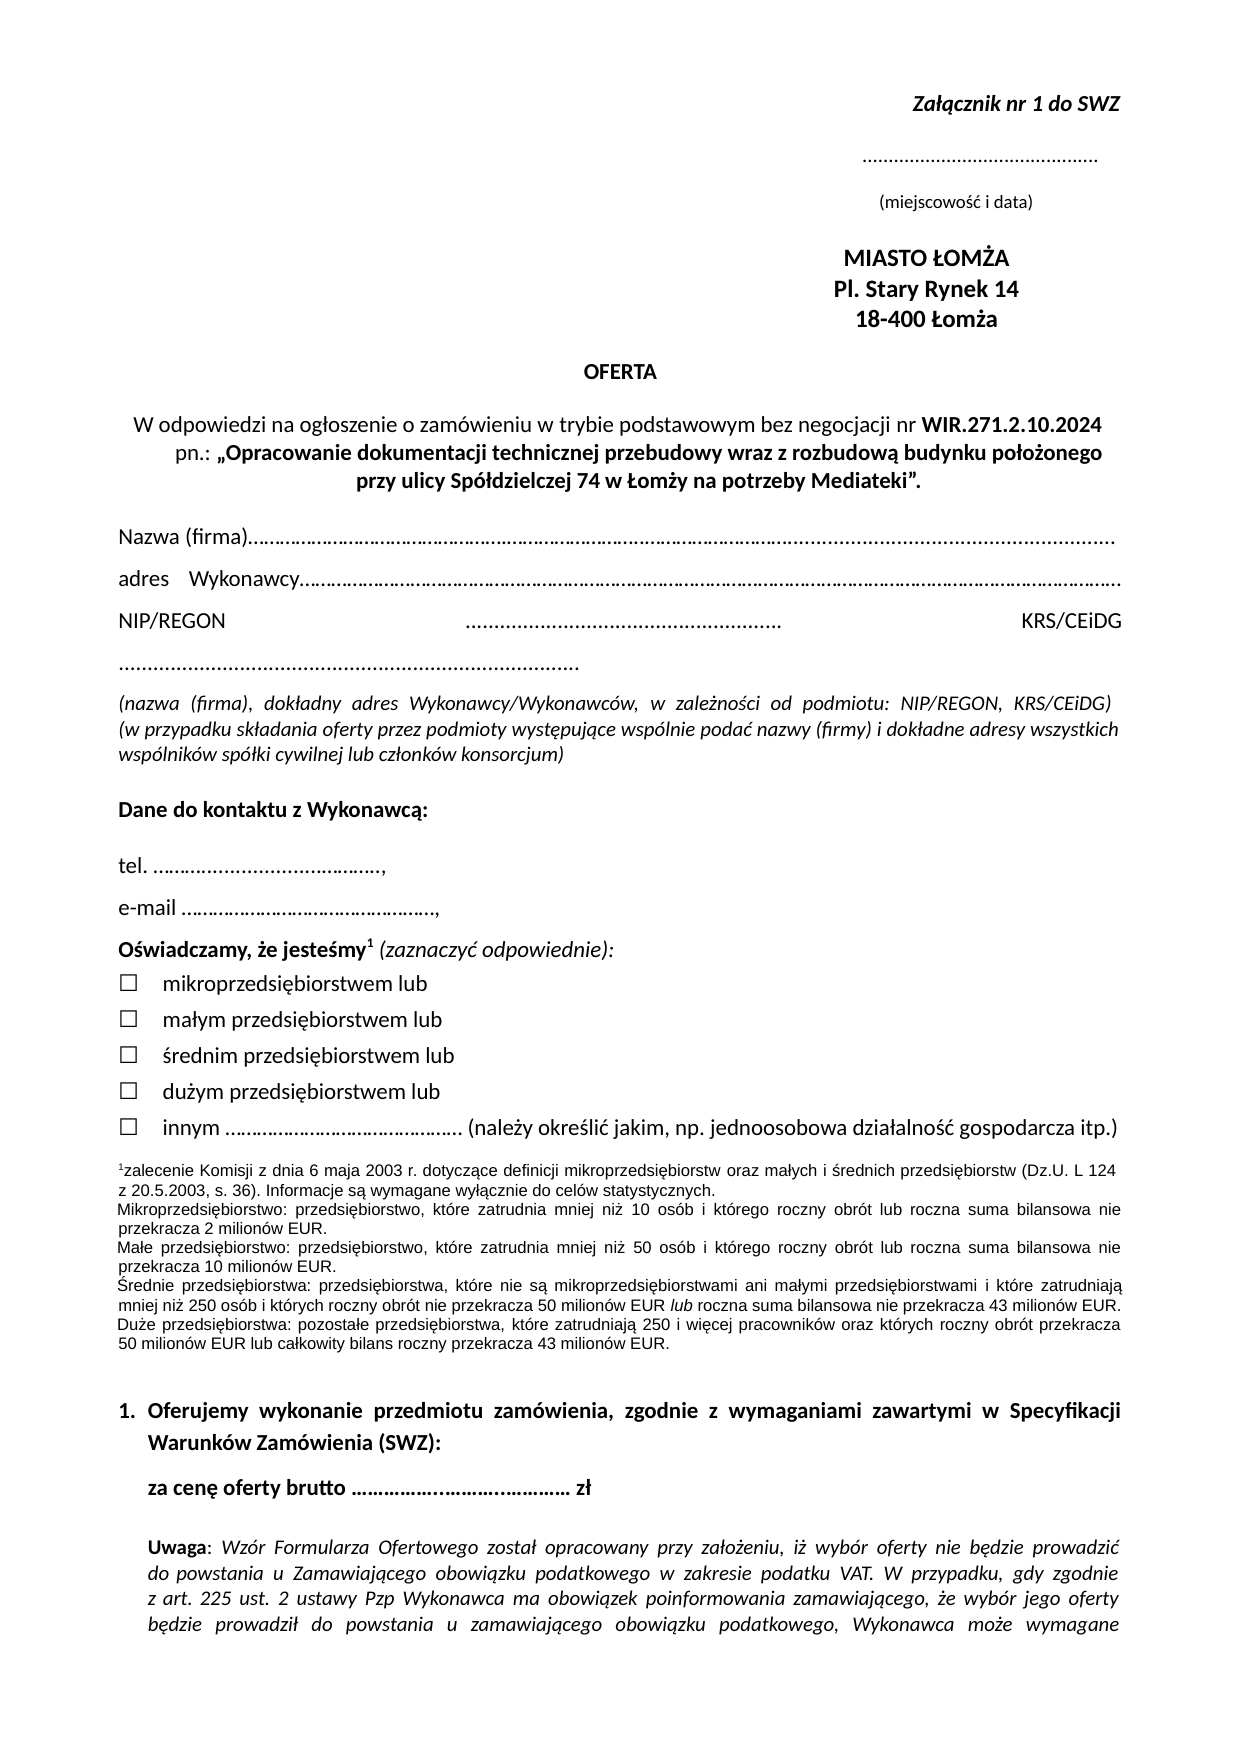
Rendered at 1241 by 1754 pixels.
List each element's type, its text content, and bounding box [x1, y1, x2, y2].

text MIASTO ŁOMŻA [731, 242, 1122, 273]
text Pl. Stary Rynek 14 [731, 273, 1122, 303]
text Małe przedsiębiorstwo: przedsiębiorstwo, które zatrudnia mniej niż 50 osób i którego roczny obrót lub roczna suma bilansowa nie przekracza 10 milionów EUR. [117, 1238, 1122, 1276]
text ............................................. (miejscowość i data) [862, 142, 1122, 213]
text 18-400 Łomża [731, 303, 1122, 334]
list za cenę oferty brutto ……………..………..………… zł [148, 1473, 1122, 1501]
text Duże przedsiębiorstwa: pozostałe przedsiębiorstwa, które zatrudniają 250 i więcej pracowników oraz których roczny obrót przekracza 50 milionów EUR lub całkowity bilans roczny przekracza 43 milionów EUR. [117, 1314, 1122, 1353]
text innym ……………………………………… (należy określić jakim, np. jednoosobowa działalność gospodarcza itp.) [118, 1111, 1122, 1142]
text (nazwa (firma), dokładny adres Wykonawcy/Wykonawców, w zależności od podmiotu: NIP/REGON, KRS/CEiDG) (w przypadku składania oferty przez podmioty występujące wspólnie podać nazwy (firmy) i dokładne adresy wszystkich wspólników spółki cywilnej lub członków konsorcjum) [118, 690, 1122, 767]
text Mikroprzedsiębiorstwo: przedsiębiorstwo, które zatrudnia mniej niż 10 osób i którego roczny obrót lub roczna suma bilansowa nie przekracza 2 milionów EUR. [117, 1199, 1122, 1238]
text tel. ……….....................……….., [118, 851, 1122, 879]
text Średnie przedsiębiorstwa: przedsiębiorstwa, które nie są mikroprzedsiębiorstwami ani małymi przedsiębiorstwami i które zatrudniają mniej niż 250 osób i których roczny obrót nie przekracza 50 milionów EUR lub roczna suma bilansowa nie przekracza 43 milionów EUR. [117, 1276, 1122, 1314]
text Nazwa (firma)………………………………………….……………………..………………………......................................................... [118, 522, 1122, 551]
list Oferujemy wykonanie przedmiotu zamówienia, zgodnie z wymaganiami zawartymi w Specyfikacji Warunków Zamówienia (SWZ): [118, 1396, 1122, 1456]
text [148, 1534, 1122, 1636]
text adres Wykonawcy………………………………………………………………………………………………………………………………………… NIP/REGON ....................................................... KRS/CEiDG ................................................................................ [118, 564, 1122, 676]
text Dane do kontaktu z Wykonawcą: [118, 795, 1122, 823]
text mikroprzedsiębiorstwem lub [118, 967, 1122, 998]
text 1zalecenie Komisji z dnia 6 maja 2003 r. dotyczące definicji mikroprzedsiębiorstw oraz małych i średnich przedsiębiorstw (Dz.U. L 124 z 20.5.2003, s. 36). Informacje są wymagane wyłącznie do celów statystycznych. [118, 1161, 1122, 1199]
text OFERTA [118, 357, 1122, 385]
text e-mail …………………………………………, [118, 893, 1122, 921]
text W odpowiedzi na ogłoszenie o zamówieniu w trybie podstawowym bez negocjacji nr WIR.271.2.10.2024 pn.: „Opracowanie dokumentacji technicznej przebudowy wraz z rozbudową budynku położonego przy ulicy Spółdzielczej 74 w Łomży na potrzeby Mediateki”. [118, 410, 1122, 494]
text Załącznik nr 1 do SWZ [118, 89, 1122, 117]
text średnim przedsiębiorstwem lub [118, 1039, 1122, 1070]
text dużym przedsiębiorstwem lub [118, 1075, 1122, 1106]
text małym przedsiębiorstwem lub [118, 1003, 1122, 1034]
text Oświadczamy, że jesteśmy1 (zaznaczyć odpowiednie): [118, 935, 1122, 963]
